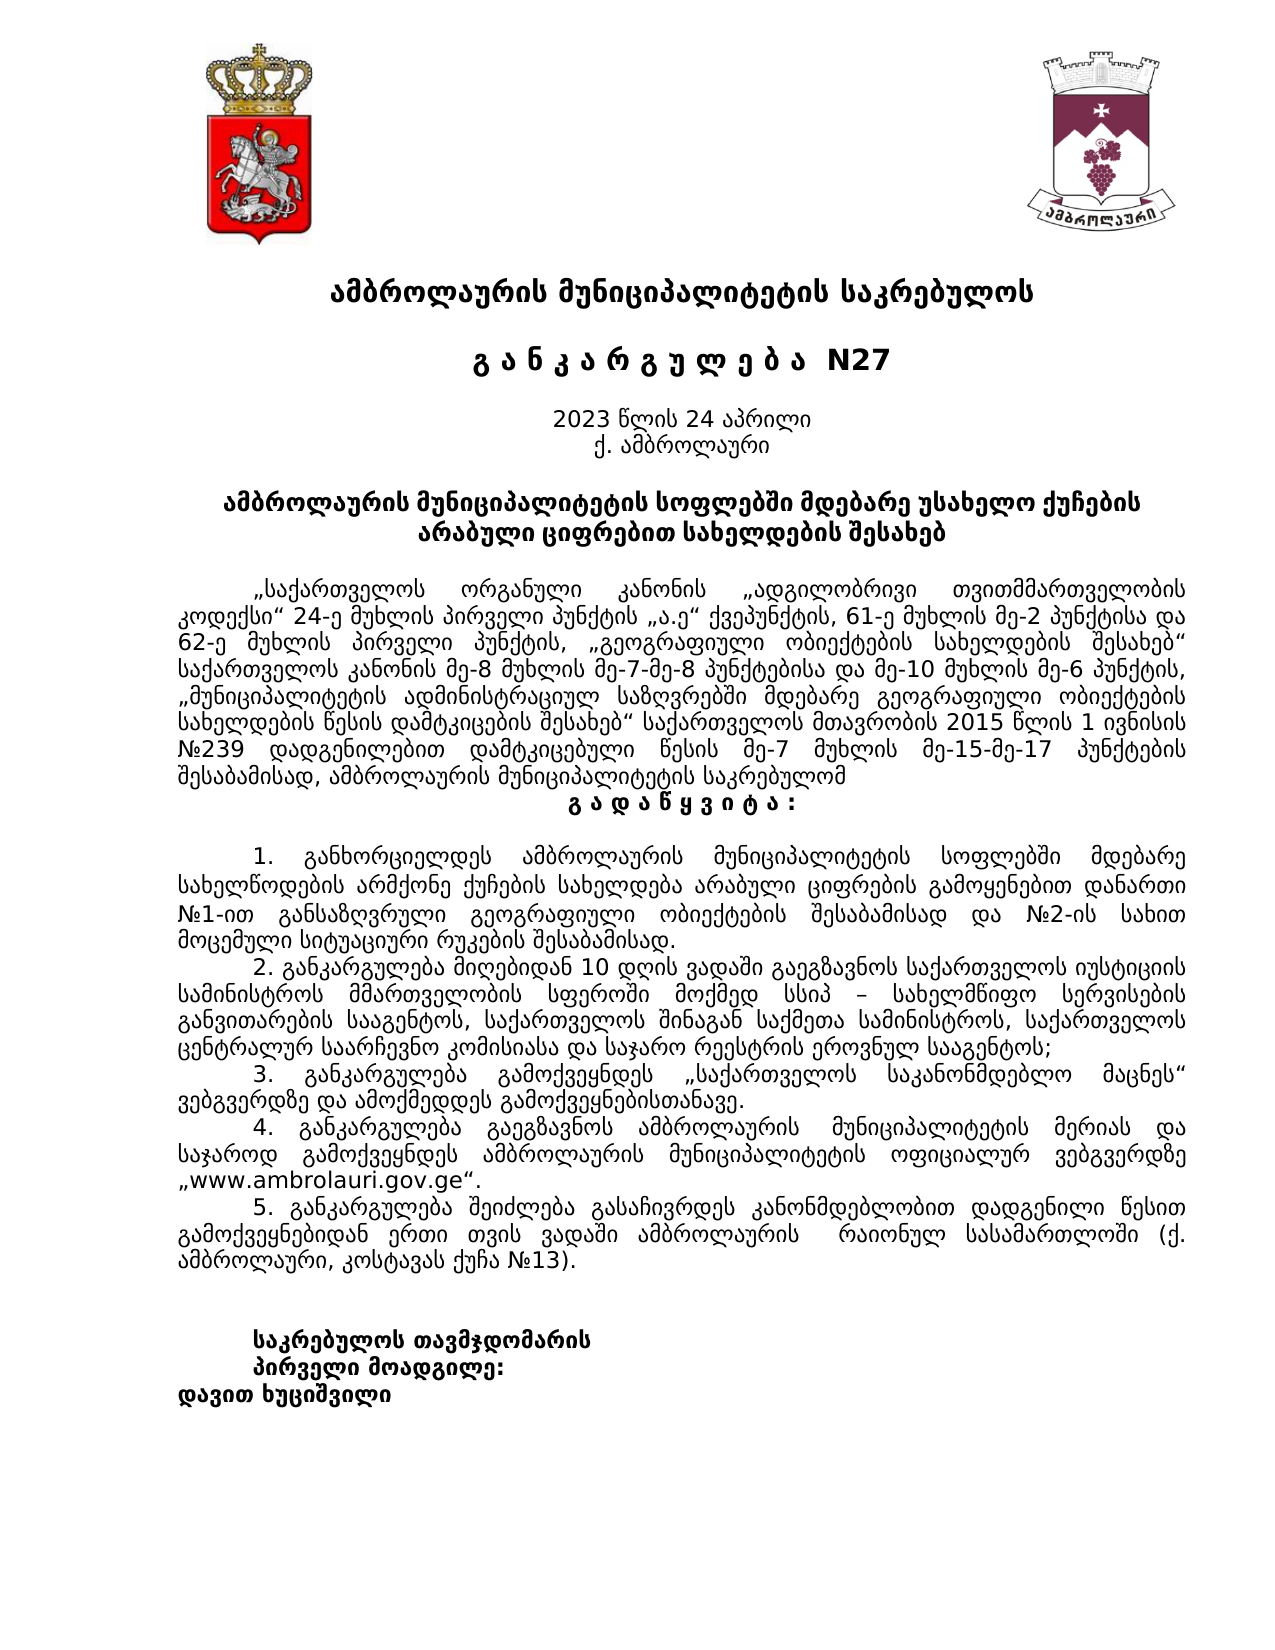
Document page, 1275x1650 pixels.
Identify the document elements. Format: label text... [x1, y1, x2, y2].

text 5. განკარგულება შეიძლება გასაჩივრდეს კანონმდებლობით დადგენილი წესით გამოქვეყნებიდან ერთი თვის ვადაში ამბროლაურის რაიონულ სასამართლოში (ქ. ამბროლაური, კოსტავას ქუჩა №13). [177, 1194, 1186, 1274]
text 2023 წლის 24 აპრილი [177, 406, 1186, 433]
text გ ა ნ კ ა რ გ უ ლ ე ბ ა N27 [177, 343, 1186, 377]
picture [205, 43, 313, 245]
text 2. განკარგულება მიღებიდან 10 დღის ვადაში გაეგზავნოს საქართველოს იუსტიციის სამინისტროს მმართველობის სფეროში მოქმედ სსიპ – სახელმწიფო სერვისების განვითარების სააგენტოს, საქართველოს შინაგან საქმეთა სამინისტროს, საქართველოს ცენტრალურ საარჩევნო კომისიასა და საჯარო რეესტრის ეროვნულ სააგენტოს; [177, 954, 1186, 1061]
picture [1017, 37, 1187, 244]
text ქ. ამბროლაური [177, 433, 1186, 459]
text საკრებულოს თავმჯდომარის [177, 1327, 1186, 1354]
text ამბროლაურის მუნიციპალიტეტის საკრებულოს [177, 275, 1186, 309]
text 3. განკარგულება გამოქვეყნდეს „საქართველოს საკანონმდებლო მაცნეს“ ვებგვერდზე და ამოქმედდეს გამოქვეყნებისთანავე. [177, 1061, 1186, 1114]
text გ ა დ ა წ ყ ვ ი ტ ა : [177, 789, 1186, 816]
text „საქართველოს ორგანული კანონის „ადგილობრივი თვითმმართველობის კოდექსი“ 24-ე მუხლის პირველი პუნქტის „ა.ე“ ქვეპუნქტის, 61-ე მუხლის მე-2 პუნქტისა და 62-ე მუხლის პირველი პუნქტის, „გეოგრაფიული ობიექტების სახელდების შესახებ“ საქართველოს კანონის მე-8 მუხლის მე-7-მე-8 პუნქტებისა და მე-10 მუხლის მე-6 პუნქტის, „მუნიციპალიტეტის ადმინისტრაციულ საზღვრებში მდებარე გეოგრაფიული ობიექტების სახელდების წესის დამტკიცების შესახებ“ საქართველოს მთავრობის 2015 წლის 1 ივნისის №239 დადგენილებით დამტკიცებული წესის მე-7 მუხლის მე-15-მე-17 პუნქტების შესაბამისად, ამბროლაურის მუნიციპალიტეტის საკრებულომ [177, 576, 1186, 789]
text პირველი მოადგილე: დავით ხუციშვილი [177, 1354, 1186, 1407]
text 4. განკარგულება გაეგზავნოს ამბროლაურის მუნიციპალიტეტის მერიას და საჯაროდ გამოქვეყნდეს ამბროლაურის მუნიციპალიტეტის ოფიციალურ ვებგვერდზე „www.ambrolauri.gov.ge“. [177, 1114, 1186, 1194]
text 1. განხორციელდეს ამბროლაურის მუნიციპალიტეტის სოფლებში მდებარე სახელწოდების არმქონე ქუჩების სახელდება არაბული ციფრების გამოყენებით დანართი №1-ით განსაზღვრული გეოგრაფიული ობიექტების შესაბამისად და №2-ის სახით მოცემული სიტუაციური რუკების შესაბამისად. [177, 843, 1186, 954]
text ამბროლაურის მუნიციპალიტეტის სოფლებში მდებარე უსახელო ქუჩების არაბული ციფრებით სახელდების შესახებ [177, 488, 1186, 547]
